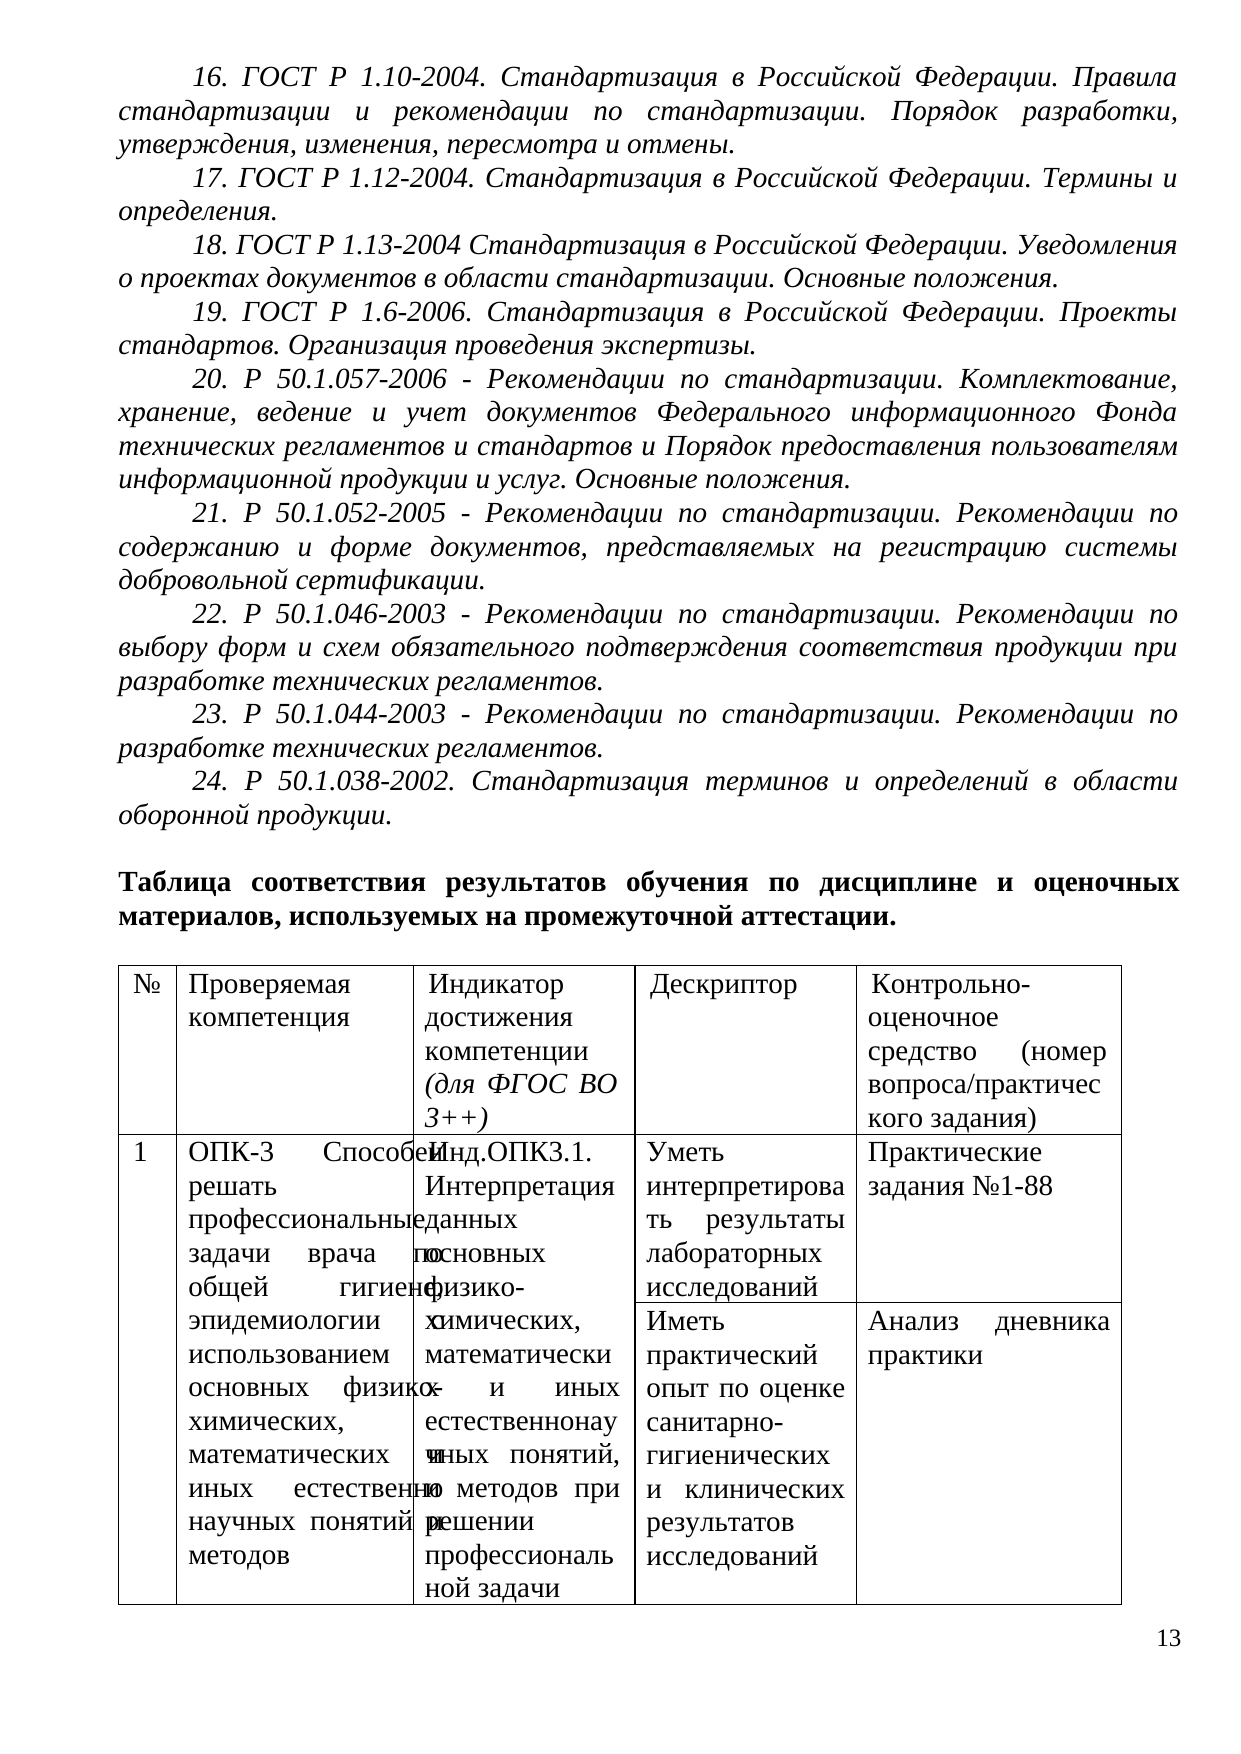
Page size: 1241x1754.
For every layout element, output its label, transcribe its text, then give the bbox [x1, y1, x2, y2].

table_cell Иметь практический опыт по оценке санитарно-гигиенических и клинических результатов исследований [636, 1303, 856, 1604]
text 18. ГОСТ Р 1.13-2004 Стандартизация в Российской Федерации. Уведомления о проектах документов в области стандартизации. Основные положения. [118, 227, 1181, 294]
table_header Дескриптор [636, 966, 856, 1133]
table_header Индикатор достижения компетенции (для ФГОС ВО 3++) [414, 966, 634, 1133]
table_cell ОПК-3 Способен решать профессиональные задачи врача по общей гигиене, эпидемиологии с использованием основных физико-химических, математических и иных естественно научных понятий и методов [177, 1135, 413, 1604]
table_cell 1 [119, 1135, 176, 1604]
text Таблица соответствия результатов обучения по дисциплине и оценочных материалов, используемых на промежуточной аттестации. [118, 864, 1181, 931]
table_cell Уметь интерпретировать результаты лабораторных исследований [636, 1135, 856, 1302]
table_header Проверяемая компетенция [177, 966, 413, 1133]
text 23. Р 50.1.044-2003 - Рекомендации по стандартизации. Рекомендации по разработке технических регламентов. [118, 696, 1181, 763]
text 24. Р 50.1.038-2002. Стандартизация терминов и определений в области оборонной продукции. [118, 763, 1181, 831]
table_cell Инд.ОПК3.1. Интерпретация данных основных физико-химических, математических и иных естественнонаучных понятий, и методов при решении профессиональной задачи [414, 1135, 634, 1604]
table_header Контрольно-оценочное средство (номер вопроса/практического задания) [857, 966, 1121, 1133]
table_cell Практические задания №1-88 [857, 1135, 1121, 1302]
text 19. ГОСТ Р 1.6-2006. Стандартизация в Российской Федерации. Проекты стандартов. Организация проведения экспертизы. [118, 294, 1181, 361]
text 16. ГОСТ Р 1.10-2004. Стандартизация в Российской Федерации. Правила стандартизации и рекомендации по стандартизации. Порядок разработки, утверждения, изменения, пересмотра и отмены. [118, 59, 1181, 160]
table_cell Анализ дневника практики [857, 1303, 1121, 1604]
table_header № [119, 966, 176, 1133]
text 21. Р 50.1.052-2005 - Рекомендации по стандартизации. Рекомендации по содержанию и форме документов, представляемых на регистрацию системы добровольной сертификации. [118, 495, 1181, 596]
text 22. Р 50.1.046-2003 - Рекомендации по стандартизации. Рекомендации по выбору форм и схем обязательного подтверждения соответствия продукции при разработке технических регламентов. [118, 596, 1181, 696]
text 20. Р 50.1.057-2006 - Рекомендации по стандартизации. Комплектование, хранение, ведение и учет документов Федерального информационного Фонда технических регламентов и стандартов и Порядок предоставления пользователям информационной продукции и услуг. Основные положения. [118, 361, 1181, 495]
text 17. ГОСТ Р 1.12-2004. Стандартизация в Российской Федерации. Термины и определения. [118, 160, 1181, 227]
